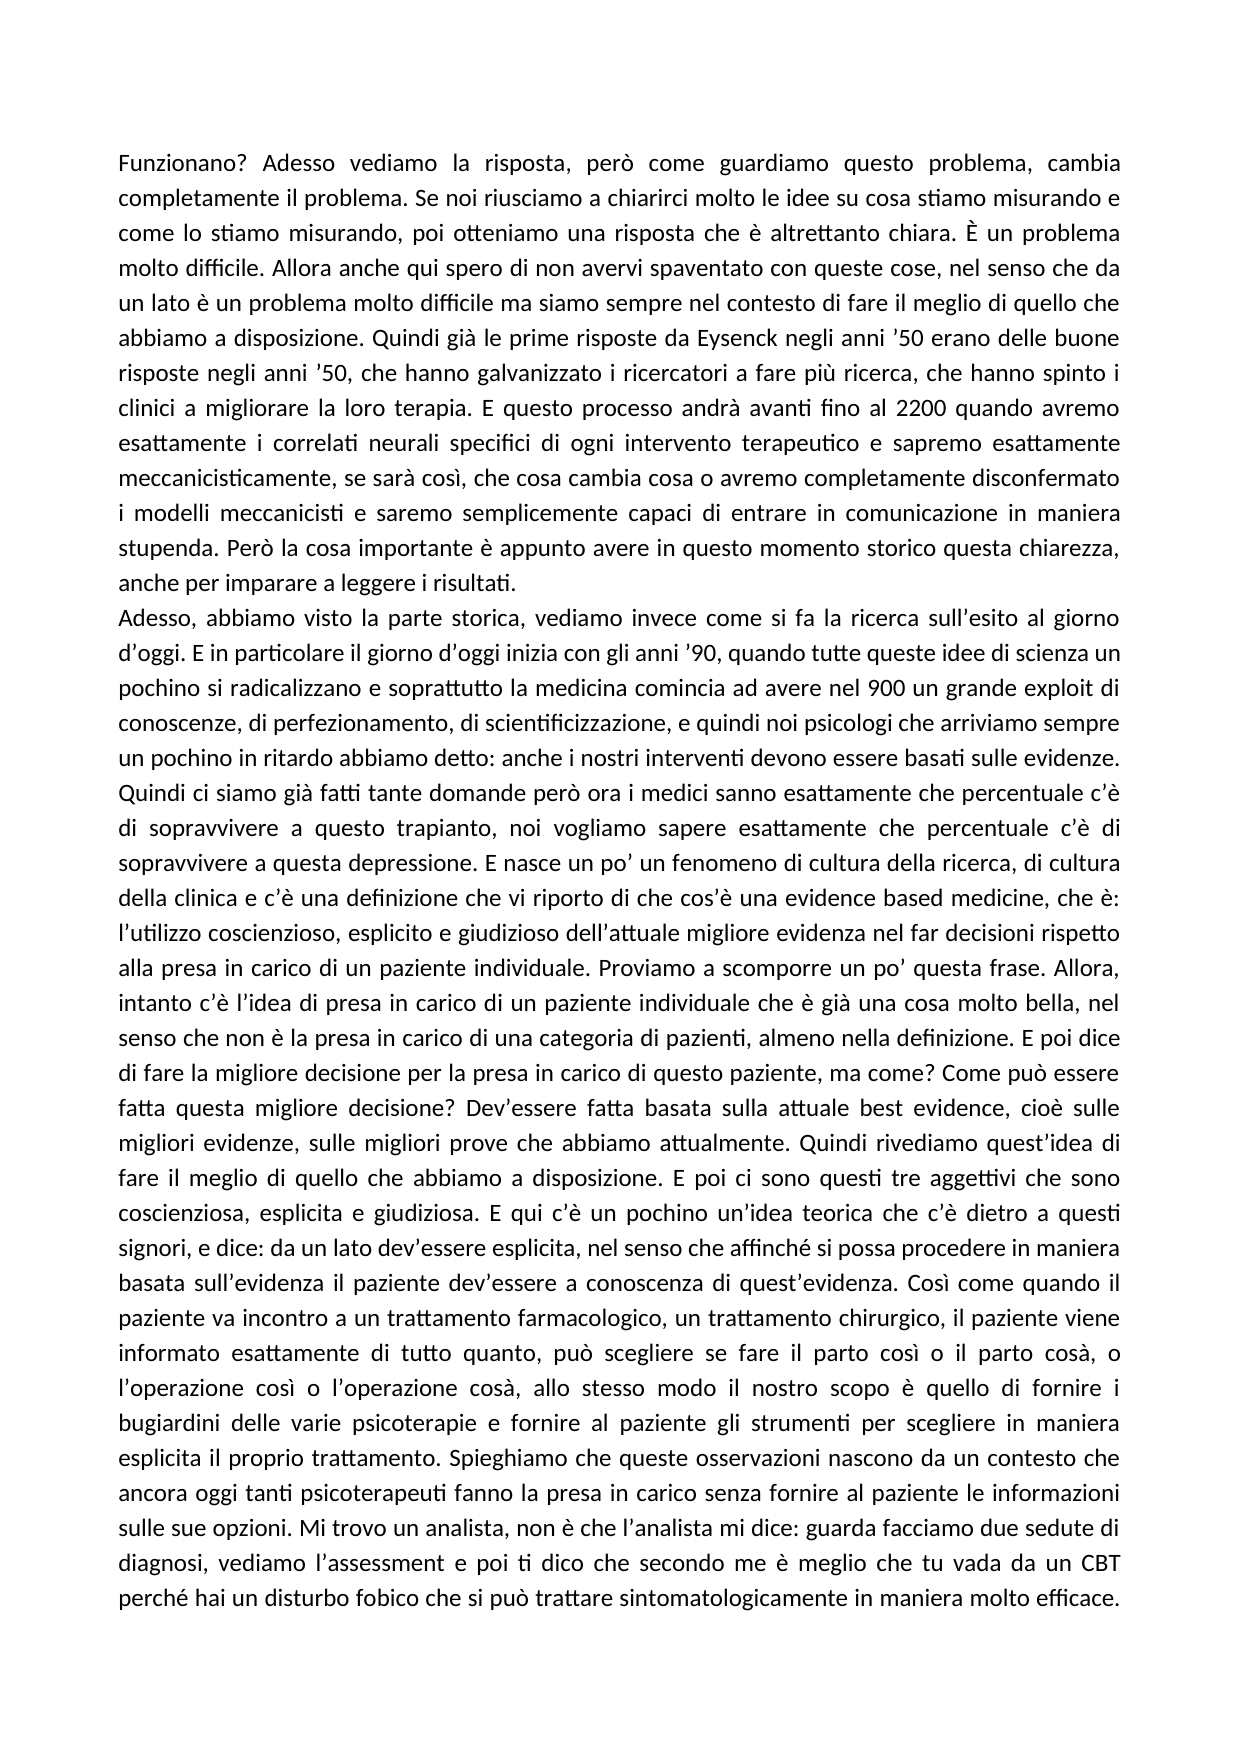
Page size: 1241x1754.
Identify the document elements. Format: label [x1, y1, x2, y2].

text [118, 603, 1122, 1613]
text [118, 148, 1122, 598]
